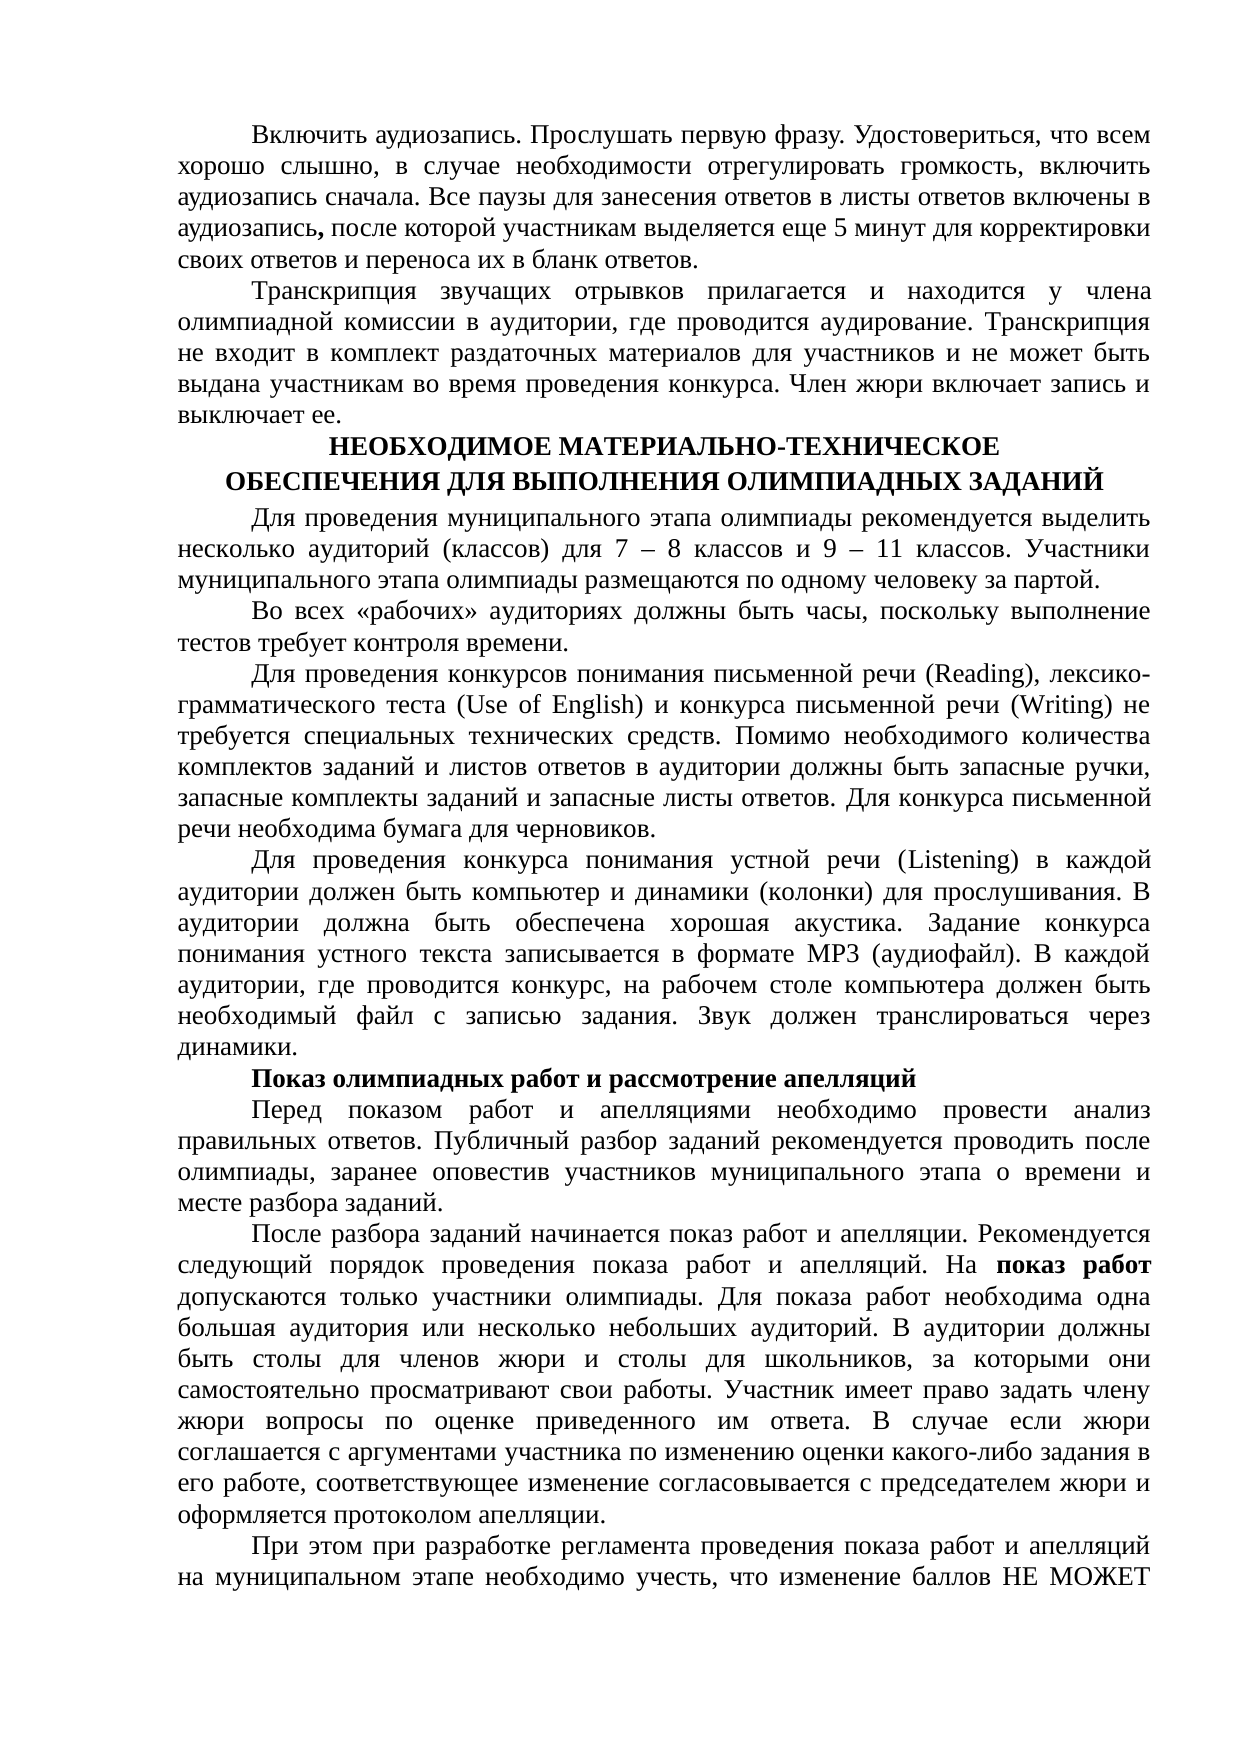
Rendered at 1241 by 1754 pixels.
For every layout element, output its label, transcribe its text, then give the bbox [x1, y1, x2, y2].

text Для проведения конкурсов понимания письменной речи (Reading), лексико-грамматического теста (Use of English) и конкурса письменной речи (Writing) не требуется специальных технических средств. Помимо необходимого количества комплектов заданий и листов ответов в аудитории должны быть запасные ручки, запасные комплекты заданий и запасные листы ответов. Для конкурса письменной речи необходима бумага для черновиков. [177, 657, 1152, 844]
text НЕОБХОДИМОЕ МАТЕРИАЛЬНО-ТЕХНИЧЕСКОЕ [177, 429, 1152, 461]
text Для проведения конкурса понимания устной речи (Listening) в каждой аудитории должен быть компьютер и динамики (колонки) для прослушивания. В аудитории должна быть обеспечена хорошая акустика. Задание конкурса понимания устного текста записывается в формате MP3 (аудиофайл). В каждой аудитории, где проводится конкурс, на рабочем столе компьютера должен быть необходимый файл с записью задания. Звук должен транслироваться через динамики. [177, 844, 1152, 1062]
text Показ олимпиадных работ и рассмотрение апелляций [177, 1062, 1152, 1093]
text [177, 1529, 1152, 1591]
text ОБЕСПЕЧЕНИЯ ДЛЯ ВЫПОЛНЕНИЯ ОЛИМПИАДНЫХ ЗАДАНИЙ [177, 465, 1152, 496]
text Перед показом работ и апелляциями необходимо провести анализ правильных ответов. Публичный разбор заданий рекомендуется проводить после олимпиады, заранее оповестив участников муниципального этапа о времени и месте разбора заданий. [177, 1093, 1152, 1217]
text Во всех «рабочих» аудиториях должны быть часы, поскольку выполнение тестов требует контроля времени. [177, 594, 1152, 657]
text Для проведения муниципального этапа олимпиады рекомендуется выделить несколько аудиторий (классов) для 7 – 8 классов и 9 – 11 классов. Участники муниципального этапа олимпиады размещаются по одному человеку за партой. [177, 501, 1152, 594]
text Транскрипция звучащих отрывков прилагается и находится у члена олимпиадной комиссии в аудитории, где проводится аудирование. Транскрипция не входит в комплект раздаточных материалов для участников и не может быть выдана участникам во время проведения конкурса. Член жюри включает запись и выключает ее. [177, 274, 1152, 429]
text После разбора заданий начинается показ работ и апелляции. Рекомендуется следующий порядок проведения показа работ и апелляций. На показ работ допускаются только участники олимпиады. Для показа работ необходима одна большая аудитория или несколько небольших аудиторий. В аудитории должны быть столы для членов жюри и столы для школьников, за которыми они самостоятельно просматривают свои работы. Участник имеет право задать члену жюри вопросы по оценке приведенного им ответа. В случае если жюри соглашается с аргументами участника по изменению оценки какого-либо задания в его работе, соответствующее изменение согласовывается с председателем жюри и оформляется протоколом апелляции. [177, 1217, 1152, 1529]
subtitle Включить аудиозапись. Прослушать первую фразу. Удостовериться, что всем хорошо слышно, в случае необходимости отрегулировать громкость, включить аудиозапись сначала. Все паузы для занесения ответов в листы ответов включены в аудиозапись, после которой участникам выделяется еще 5 минут для корректировки своих ответов и переноса их в бланк ответов. [177, 118, 1152, 274]
